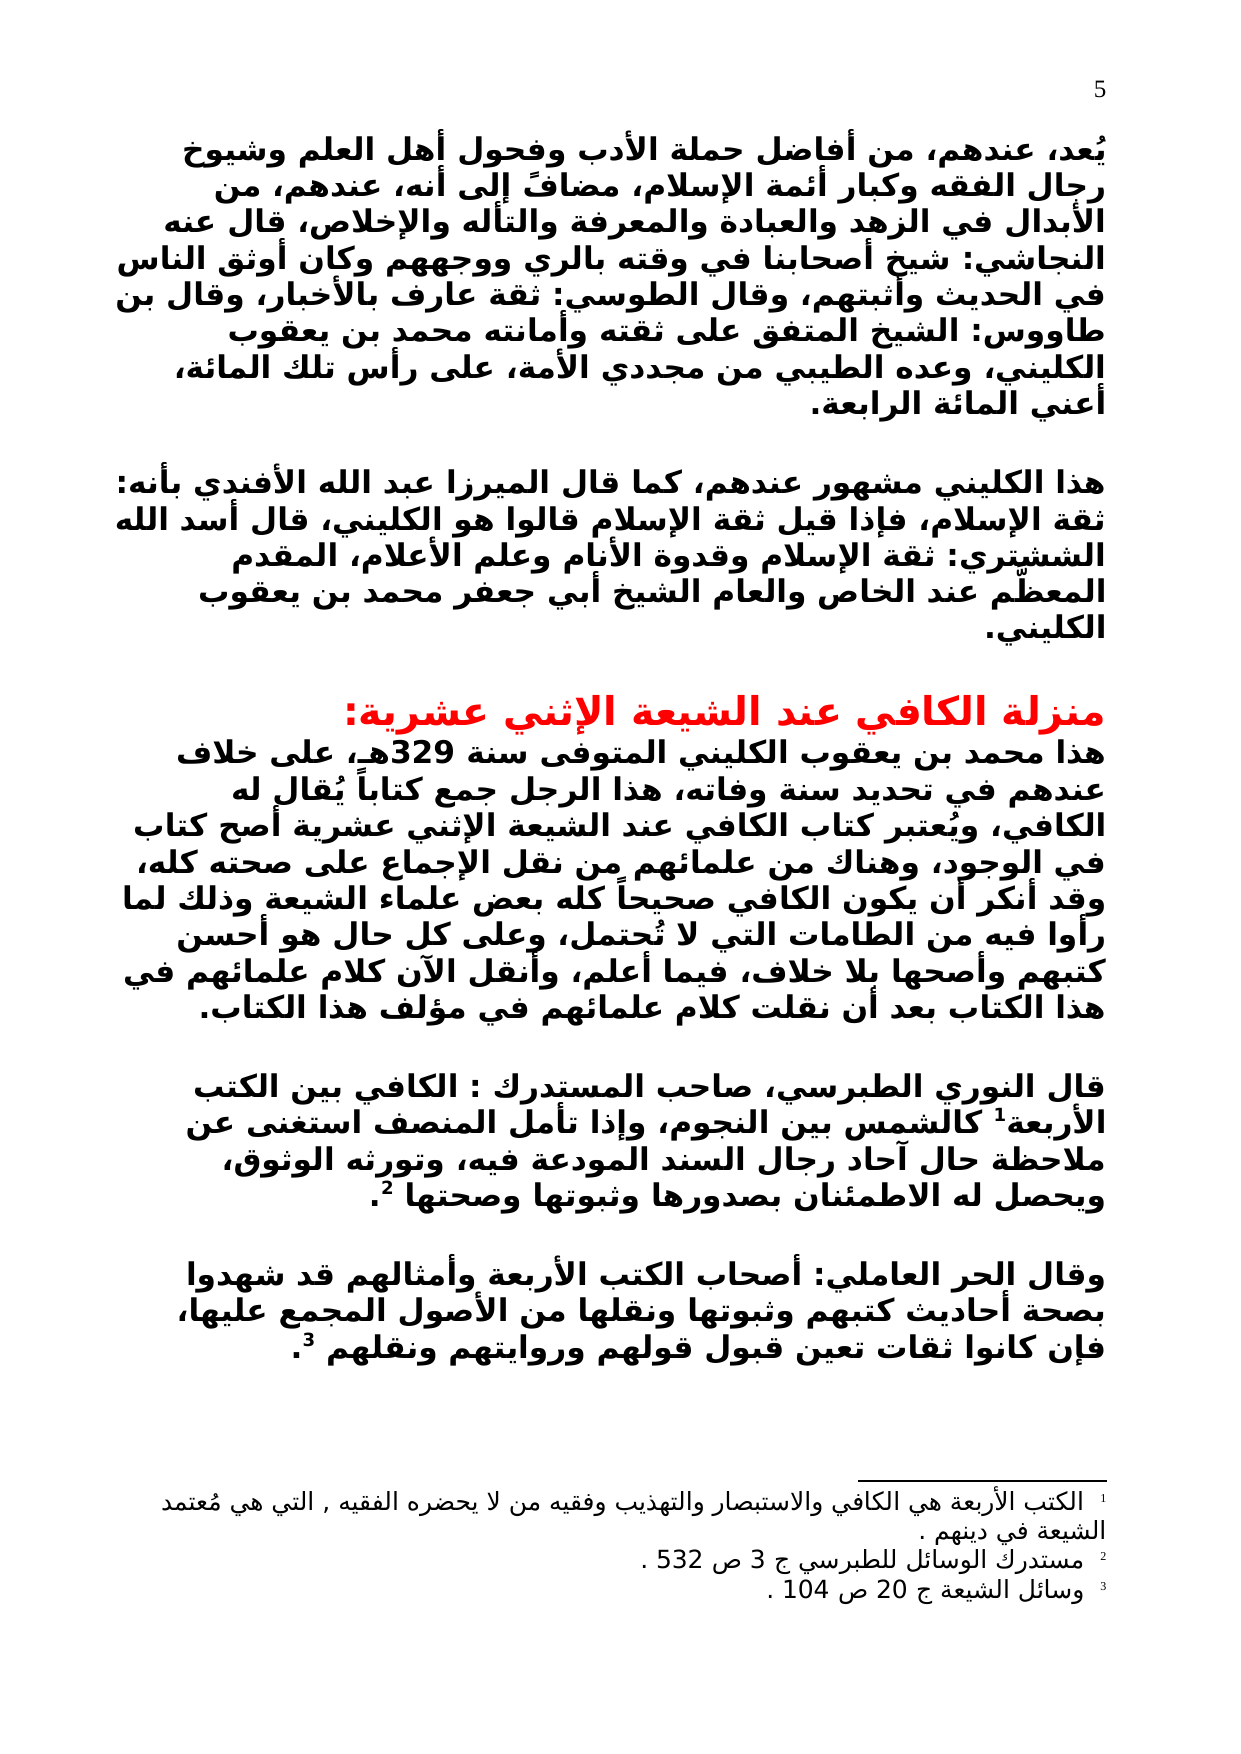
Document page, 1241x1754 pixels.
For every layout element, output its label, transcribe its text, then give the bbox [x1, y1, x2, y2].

text وقال الحر العاملي: أصحاب الكتب الأربعة وأمثالهم قد شهدوا بصحة أحاديث كتبهم وثبوتها ونقلها من الأصول المجمع عليها، فإن كانوا ثقات تعين قبول قولهم وروايتهم ونقلهم . [112, 1256, 1106, 1365]
text قال النوري الطبرسي، صاحب المستدرك : الكافي بين الكتب الأربعة كالشمس بين النجوم، وإذا تأمل المنصف استغنى عن ملاحظة حال آحاد رجال السند المودعة فيه، وتورثه الوثوق، ويحصل له الاطمئنان بصدورها وثبوتها وصحتها . [112, 1068, 1106, 1214]
text هذا محمد بن يعقوب الكليني المتوفى سنة 329هـ، على خلاف عندهم في تحديد سنة وفاته، هذا الرجل جمع كتاباً يُقال له الكافي، ويُعتبر كتاب الكافي عند الشيعة الإثني عشرية أصح كتاب في الوجود، وهناك من علمائهم من نقل الإجماع على صحته كله، وقد أنكر أن يكون الكافي صحيحاً كله بعض علماء الشيعة وذلك لما رأوا فيه من الطامات التي لا تُحتمل، وعلى كل حال هو أحسن كتبهم وأصحها بلا خلاف، فيما أعلم، وأنقل الآن كلام علمائهم في هذا الكتاب بعد أن نقلت كلام علمائهم في مؤلف هذا الكتاب. [112, 735, 1106, 1026]
text يُعد، عندهم، من أفاضل حملة الأدب وفحول أهل العلم وشيوخ رجال الفقه وكبار أئمة الإسلام، مضافً إلى أنه، عندهم، من الأبدال في الزهد والعبادة والمعرفة والتأله والإخلاص، قال عنه النجاشي: شيخ أصحابنا في وقته بالري ووجههم وكان أوثق الناس في الحديث وأثبتهم، وقال الطوسي: ثقة عارف بالأخبار، وقال بن طاووس: الشيخ المتفق على ثقته وأمانته محمد بن يعقوب الكليني، وعده الطيبي من مجددي الأمة، على رأس تلك المائة، أعني المائة الرابعة. [112, 131, 1106, 422]
text منزلة الكافي عند الشيعة الإثني عشرية: [112, 689, 1106, 735]
text هذا الكليني مشهور عندهم، كما قال الميرزا عبد الله الأفندي بأنه: ثقة الإسلام، فإذا قيل ثقة الإسلام قالوا هو الكليني، قال أسد الله الششتري: ثقة الإسلام وقدوة الأنام وعلم الأعلام، المقدم المعظَّم عند الخاص والعام الشيخ أبي جعفر محمد بن يعقوب الكليني. [112, 464, 1106, 646]
